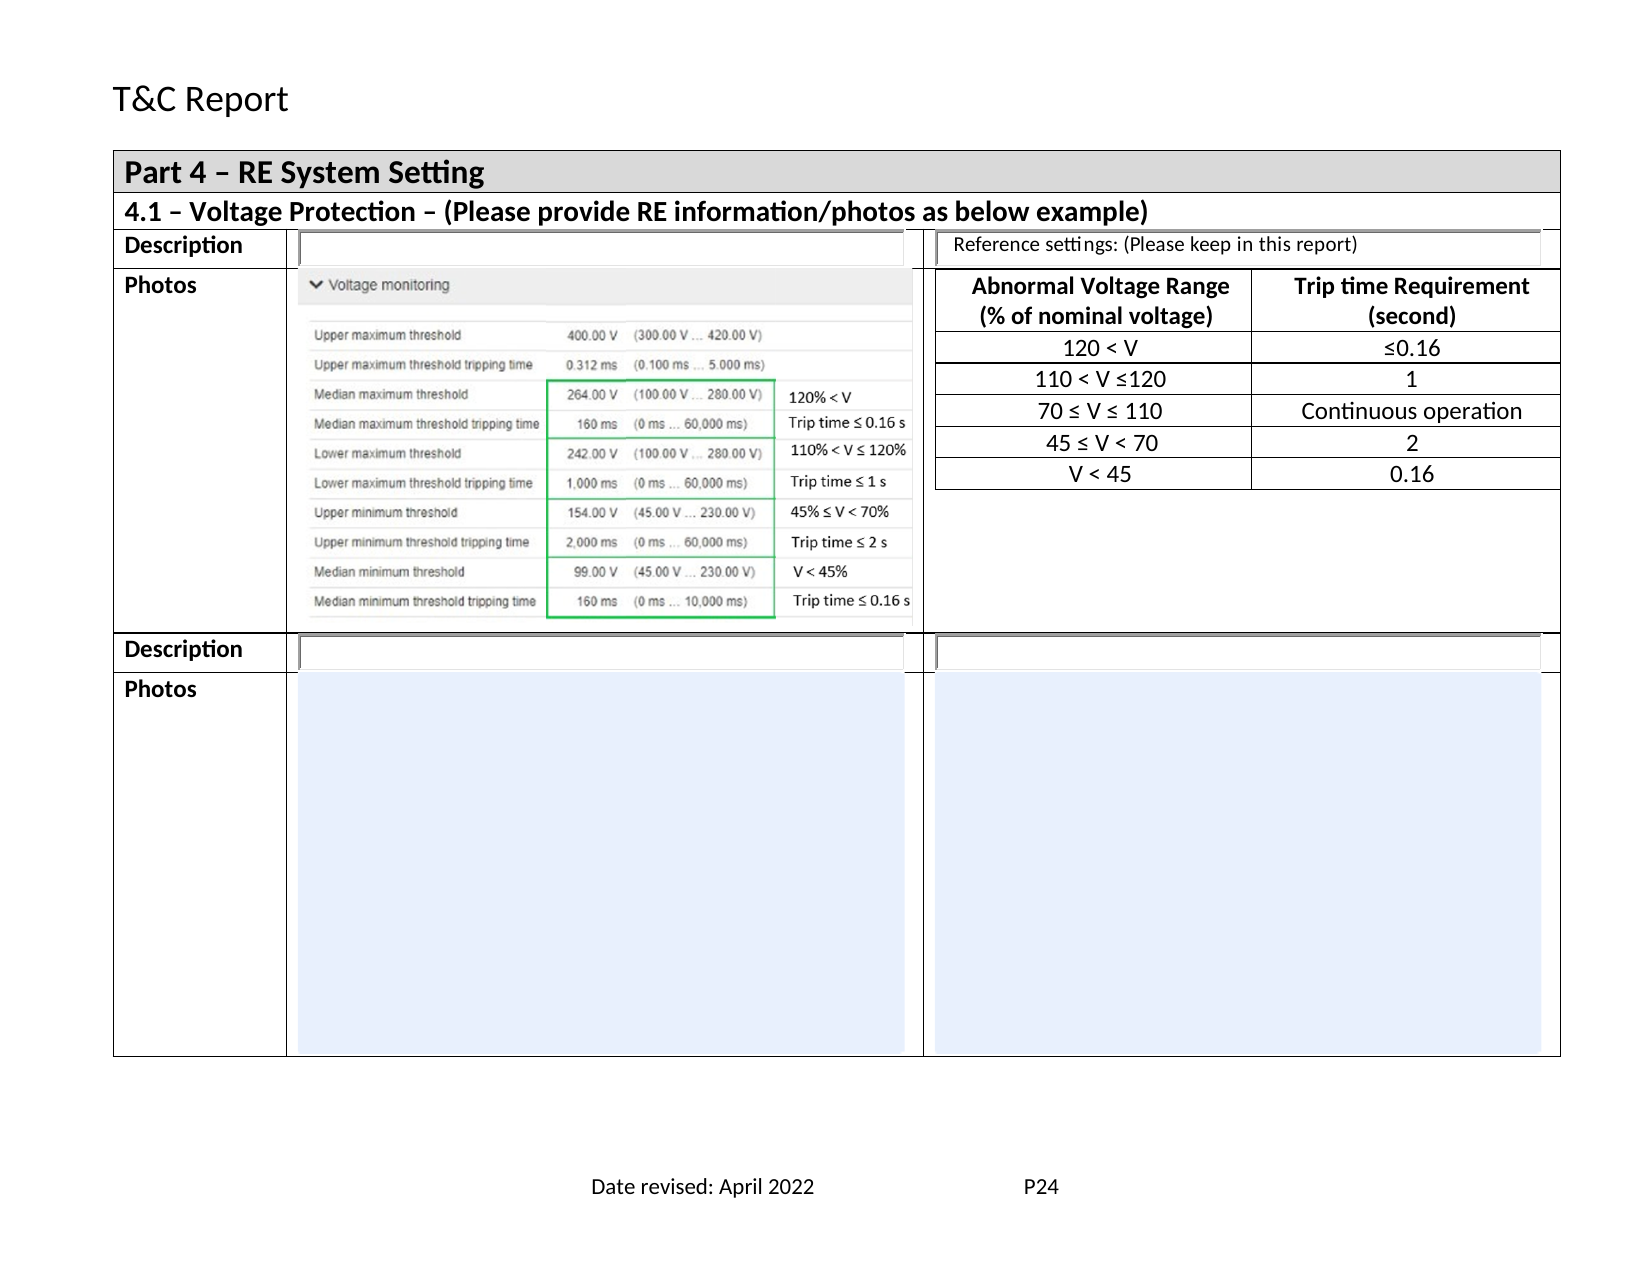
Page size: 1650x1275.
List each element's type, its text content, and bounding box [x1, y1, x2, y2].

table_header Part 4 – RE System Setting [114, 151, 1560, 192]
table_cell [287, 230, 298, 268]
picture [297, 268, 913, 626]
table_cell [287, 634, 298, 672]
table_cell Photos [114, 269, 286, 632]
table_cell [906, 230, 923, 268]
table_cell [924, 269, 1560, 632]
table_cell [1543, 230, 1560, 268]
table_cell [1543, 634, 1560, 672]
table_cell [924, 230, 935, 268]
table_cell [924, 634, 935, 672]
table_cell Description [114, 634, 286, 672]
picture [934, 672, 1542, 1054]
table_cell [906, 634, 923, 672]
table_cell Description [114, 230, 286, 268]
table_cell Photos [114, 673, 286, 1056]
table_cell 4.1 – Voltage Protection – (Please provide RE information/photos as below example) [114, 193, 1560, 228]
picture [297, 672, 905, 1054]
